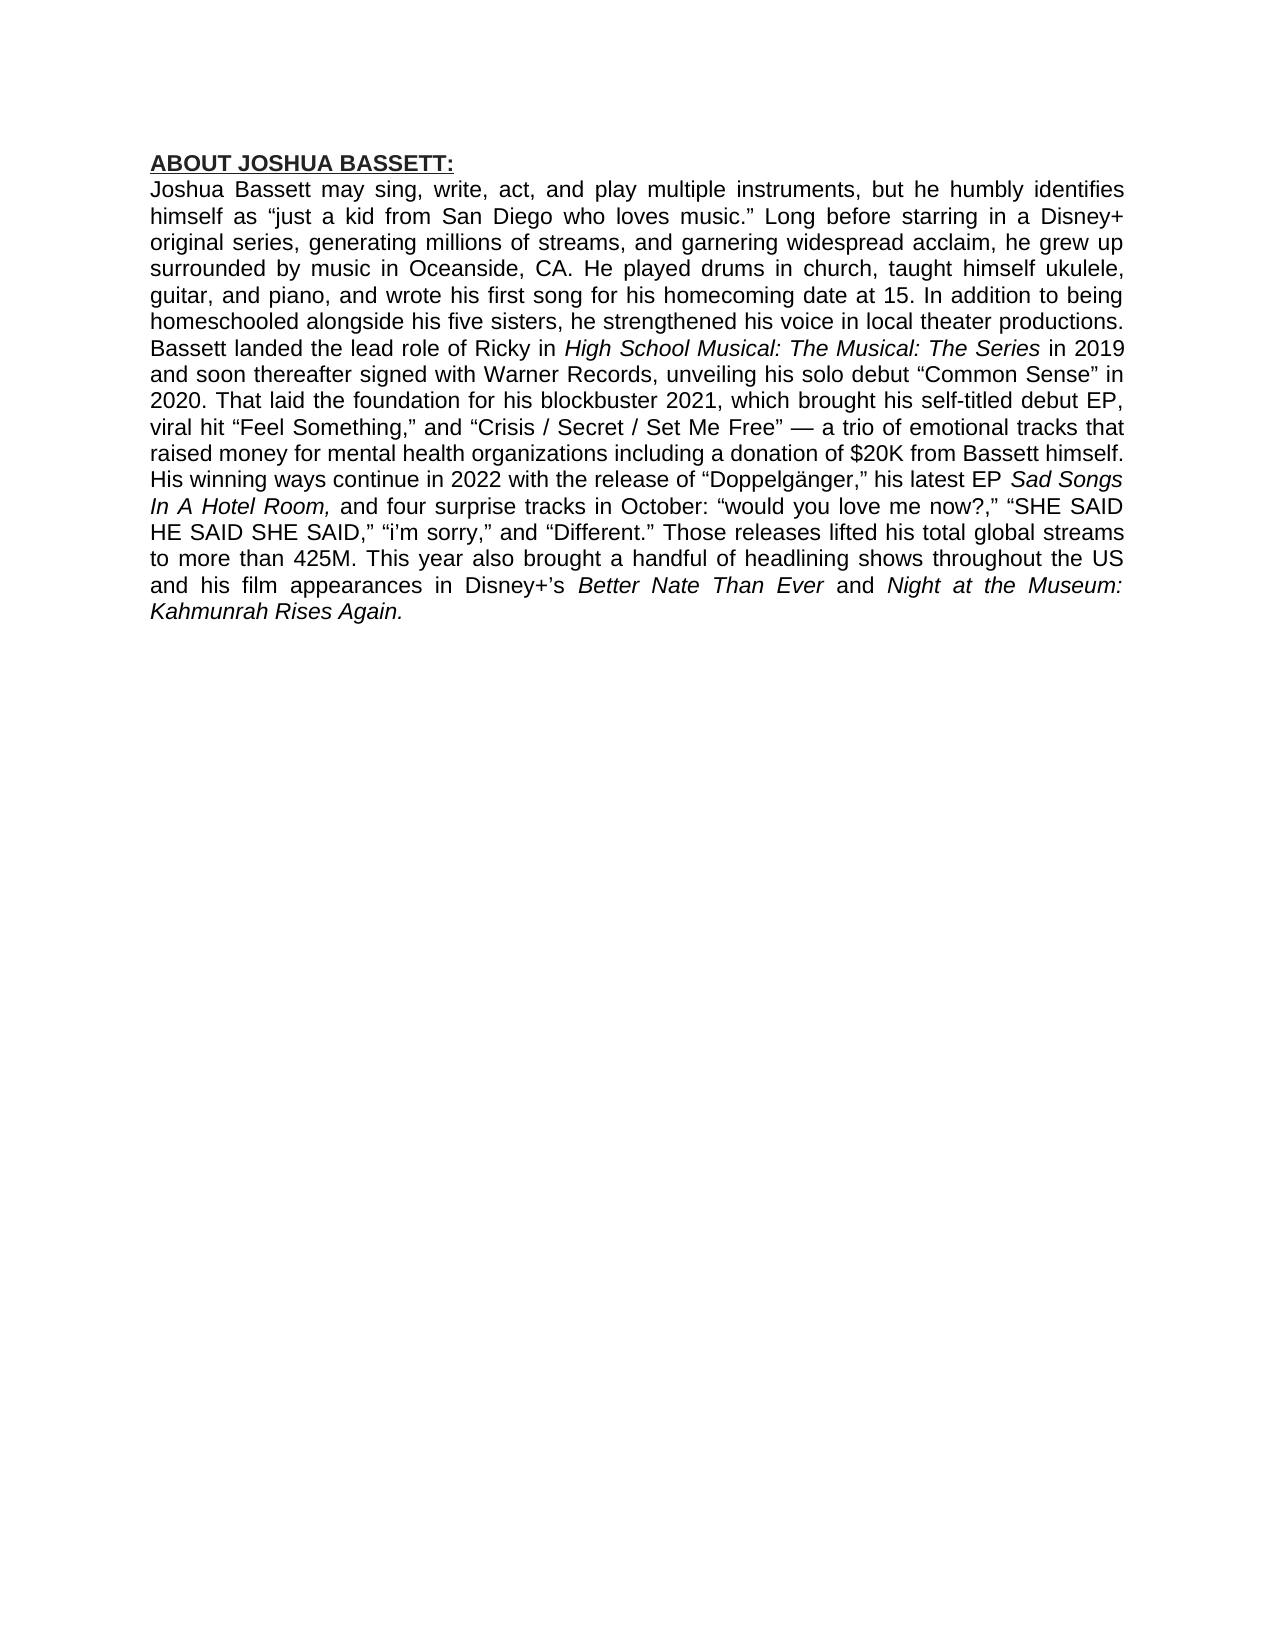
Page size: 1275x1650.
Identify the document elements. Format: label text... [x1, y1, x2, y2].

text ABOUT JOSHUA BASSETT: [150, 150, 1125, 176]
text Joshua Bassett may sing, write, act, and play multiple instruments, but he humbly identifies himself as “just a kid from San Diego who loves music.” Long before starring in a Disney+ original series, generating millions of streams, and garnering widespread acclaim, he grew up surrounded by music in Oceanside, CA. He played drums in church, taught himself ukulele, guitar, and piano, and wrote his first song for his homecoming date at 15. In addition to being homeschooled alongside his five sisters, he strengthened his voice in local theater productions. Bassett landed the lead role of Ricky in High School Musical: The Musical: The Series in 2019 and soon thereafter signed with Warner Records, unveiling his solo debut “Common Sense” in 2020. That laid the foundation for his blockbuster 2021, which brought his self-titled debut EP, viral hit “Feel Something,” and “Crisis / Secret / Set Me Free” — a trio of emotional tracks that raised money for mental health organizations including a donation of $20K from Bassett himself. His winning ways continue in 2022 with the release of “Doppelgänger,” his latest EP Sad Songs In A Hotel Room, and four surprise tracks in October: “would you love me now?,” “SHE SAID HE SAID SHE SAID,” “i’m sorry,” and “Different.” Those releases lifted his total global streams to more than 425M. This year also brought a handful of headlining shows throughout the US and his film appearances in Disney+’s Better Nate Than Ever and Night at the Museum: Kahmunrah Rises Again. [150, 176, 1125, 624]
